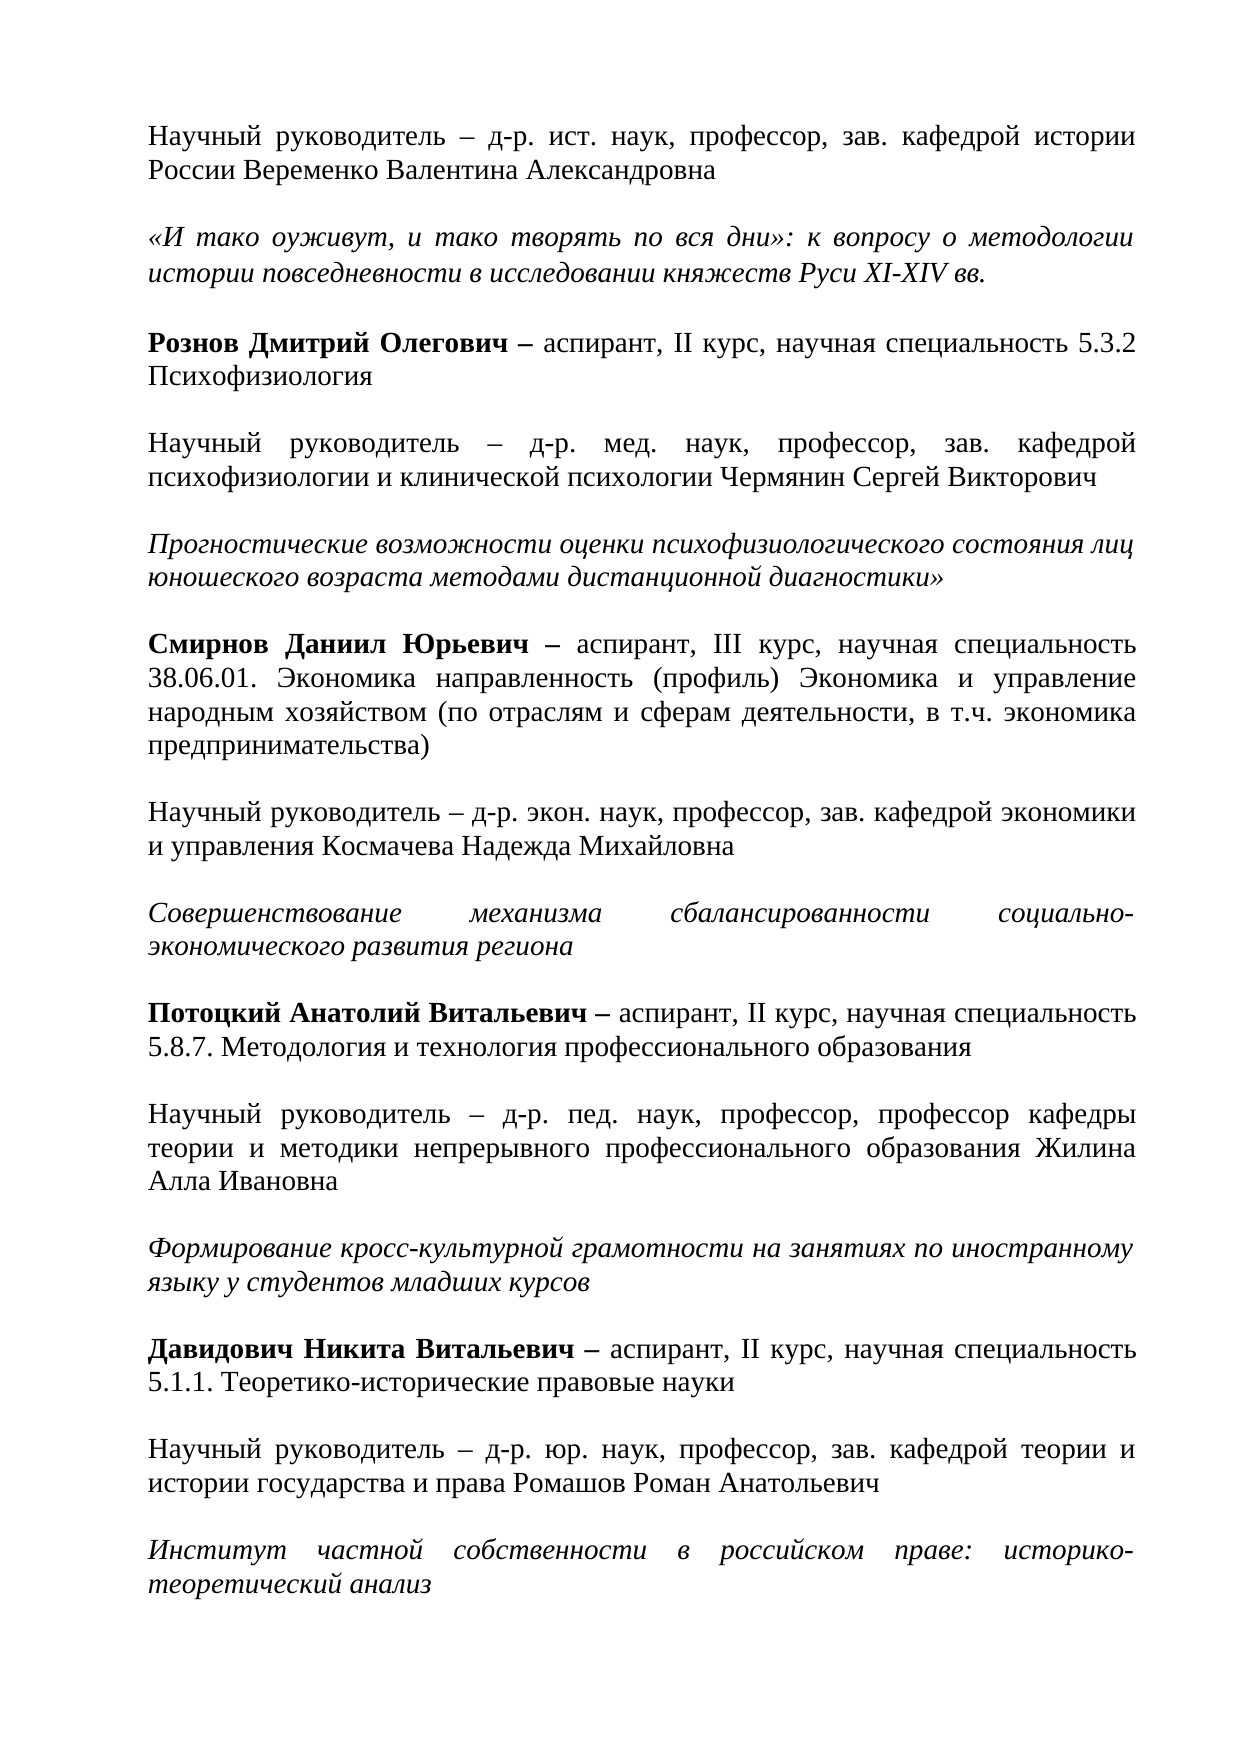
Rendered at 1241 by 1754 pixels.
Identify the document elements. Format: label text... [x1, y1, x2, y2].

text Научный руководитель – д-р. мед. наук, профессор, зав. кафедрой психофизиологии и клинической психологии Чермянин Сергей Викторович [148, 425, 1137, 492]
text Совершенствование механизма сбалансированности социально-экономического развития региона [148, 895, 1137, 962]
text Институт частной собственности в российском праве: историко-теоретический анализ [148, 1532, 1137, 1599]
text «И тако оуживут, и тако творять по вся дни»: к вопросу о методологии истории повседневности в исследовании княжеств Руси XI-XIV вв. [148, 219, 1137, 288]
text Научный руководитель – д-р. ист. наук, профессор, зав. кафедрой истории России Веременко Валентина Александровна [148, 118, 1137, 185]
text Смирнов Даниил Юрьевич – аспирант, III курс, научная специальность 38.06.01. Экономика направленность (профиль) Экономика и управление народным хозяйством (по отраслям и сферам деятельности, в т.ч. экономика предпринимательства) [148, 627, 1137, 761]
text Потоцкий Анатолий Витальевич – аспирант, II курс, научная специальность 5.8.7. Методология и технология профессионального образования [148, 996, 1137, 1063]
text Давидович Никита Витальевич – аспирант, II курс, научная специальность 5.1.1. Теоретико-исторические правовые науки [148, 1331, 1137, 1398]
text Прогностические возможности оценки психофизиологического состояния лиц юношеского возраста методами дистанционной диагностики» [148, 526, 1137, 593]
text Научный руководитель – д-р. юр. наук, профессор, зав. кафедрой теории и истории государства и права Ромашов Роман Анатольевич [148, 1432, 1137, 1499]
text Формирование кросс-культурной грамотности на занятиях по иностранному языку у студентов младших курсов [148, 1230, 1137, 1297]
text Научный руководитель – д-р. экон. наук, профессор, зав. кафедрой экономики и управления Космачева Надежда Михайловна [148, 794, 1137, 861]
text Рознов Дмитрий Олегович – аспирант, II курс, научная специальность 5.3.2 Психофизиология [148, 325, 1137, 392]
text Научный руководитель – д-р. пед. наук, профессор, профессор кафедры теории и методики непрерывного профессионального образования Жилина Алла Ивановна [148, 1096, 1137, 1197]
